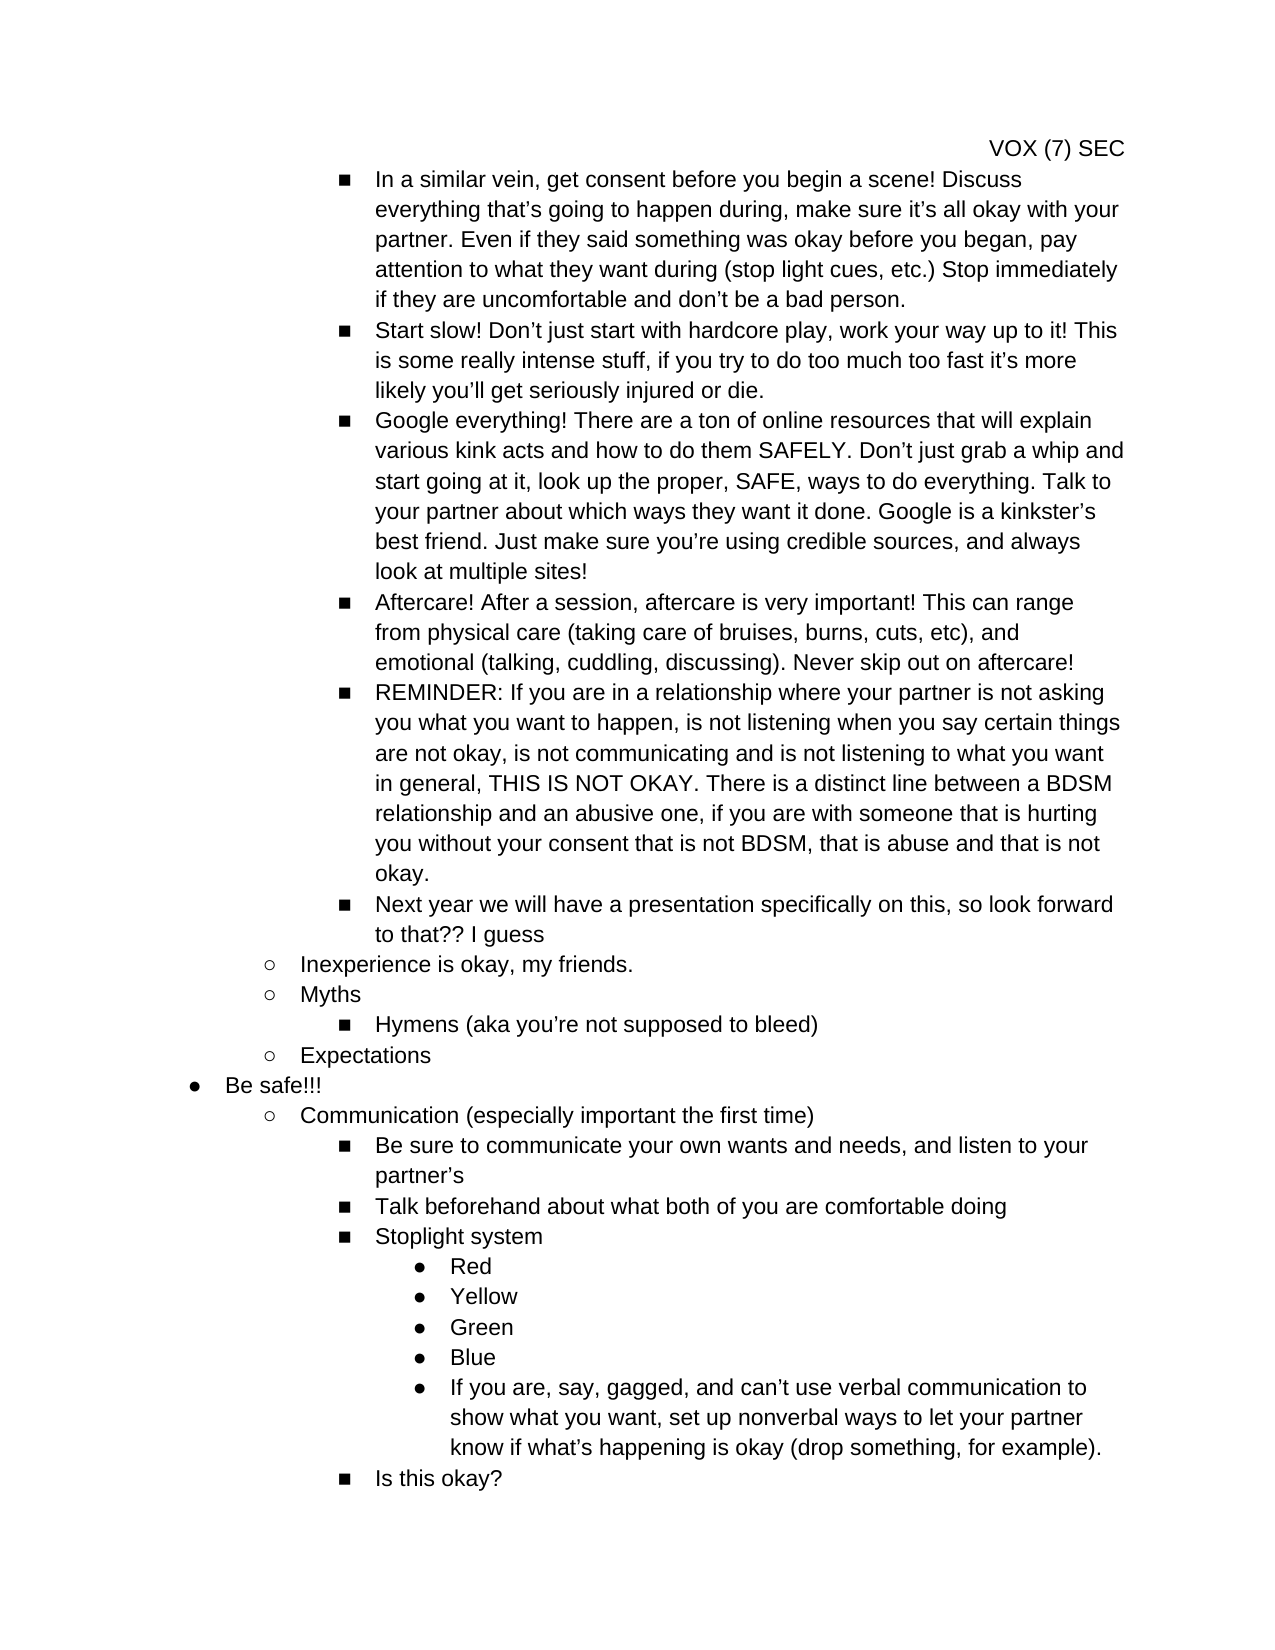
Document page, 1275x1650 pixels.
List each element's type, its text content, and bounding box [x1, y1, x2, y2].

list Inexperience is okay, my friends. [263, 951, 1125, 977]
list Be sure to communicate your own wants and needs, and listen to your partner’s [338, 1132, 1125, 1189]
list In a similar vein, get consent before you begin a scene! Discuss everything that’s going to happen during, make sure it’s all okay with your partner. Even if they said something was okay before you began, pay attention to what they want during (stop light cues, etc.) Stop immediately if they are uncomfortable and don’t be a bad person. [338, 166, 1125, 313]
list Start slow! Don’t just start with hardcore play, work your way up to it! This is some really intense stuff, if you try to do too much too fast it’s more likely you’ll get seriously injured or die. [338, 317, 1125, 403]
list Hymens (aka you’re not supposed to bleed) [338, 1011, 1125, 1038]
list Talk beforehand about what both of you are comfortable doing [338, 1193, 1125, 1219]
list If you are, say, gagged, and can’t use verbal communication to show what you want, set up nonverbal ways to let your partner know if what’s happening is okay (drop something, for example). [413, 1374, 1125, 1461]
list Myths [263, 981, 1125, 1008]
list Communication (especially important the first time) [263, 1102, 1125, 1128]
list Expectations [263, 1042, 1125, 1068]
list Yellow [413, 1283, 1125, 1310]
list Blue [413, 1344, 1125, 1370]
list Google everything! There are a ton of online resources that will explain various kink acts and how to do them SAFELY. Don’t just grab a whip and start going at it, look up the proper, SAFE, ways to do everything. Talk to your partner about which ways they want it done. Google is a kinkster’s best friend. Just make sure you’re using credible sources, and always look at multiple sites! [338, 407, 1125, 585]
list REMINDER: If you are in a relationship where your partner is not asking you what you want to happen, is not listening when you say certain things are not okay, is not communicating and is not listening to what you want in general, THIS IS NOT OKAY. There is a distinct line between a BDSM relationship and an abusive one, if you are with someone that is hurting you without your consent that is not BDSM, that is abuse and that is not okay. [338, 679, 1125, 887]
list Aftercare! After a session, aftercare is very important! This can range from physical care (taking care of bruises, burns, cuts, etc), and emotional (talking, cuddling, discussing). Never skip out on aftercare! [338, 588, 1125, 675]
list Stoplight system [338, 1223, 1125, 1249]
list Green [413, 1313, 1125, 1340]
list Be safe!!! [188, 1072, 1125, 1098]
list Red [413, 1253, 1125, 1279]
list Is this okay? [338, 1464, 1125, 1491]
list Next year we will have a presentation specifically on this, so look forward to that?? I guess [338, 891, 1125, 947]
